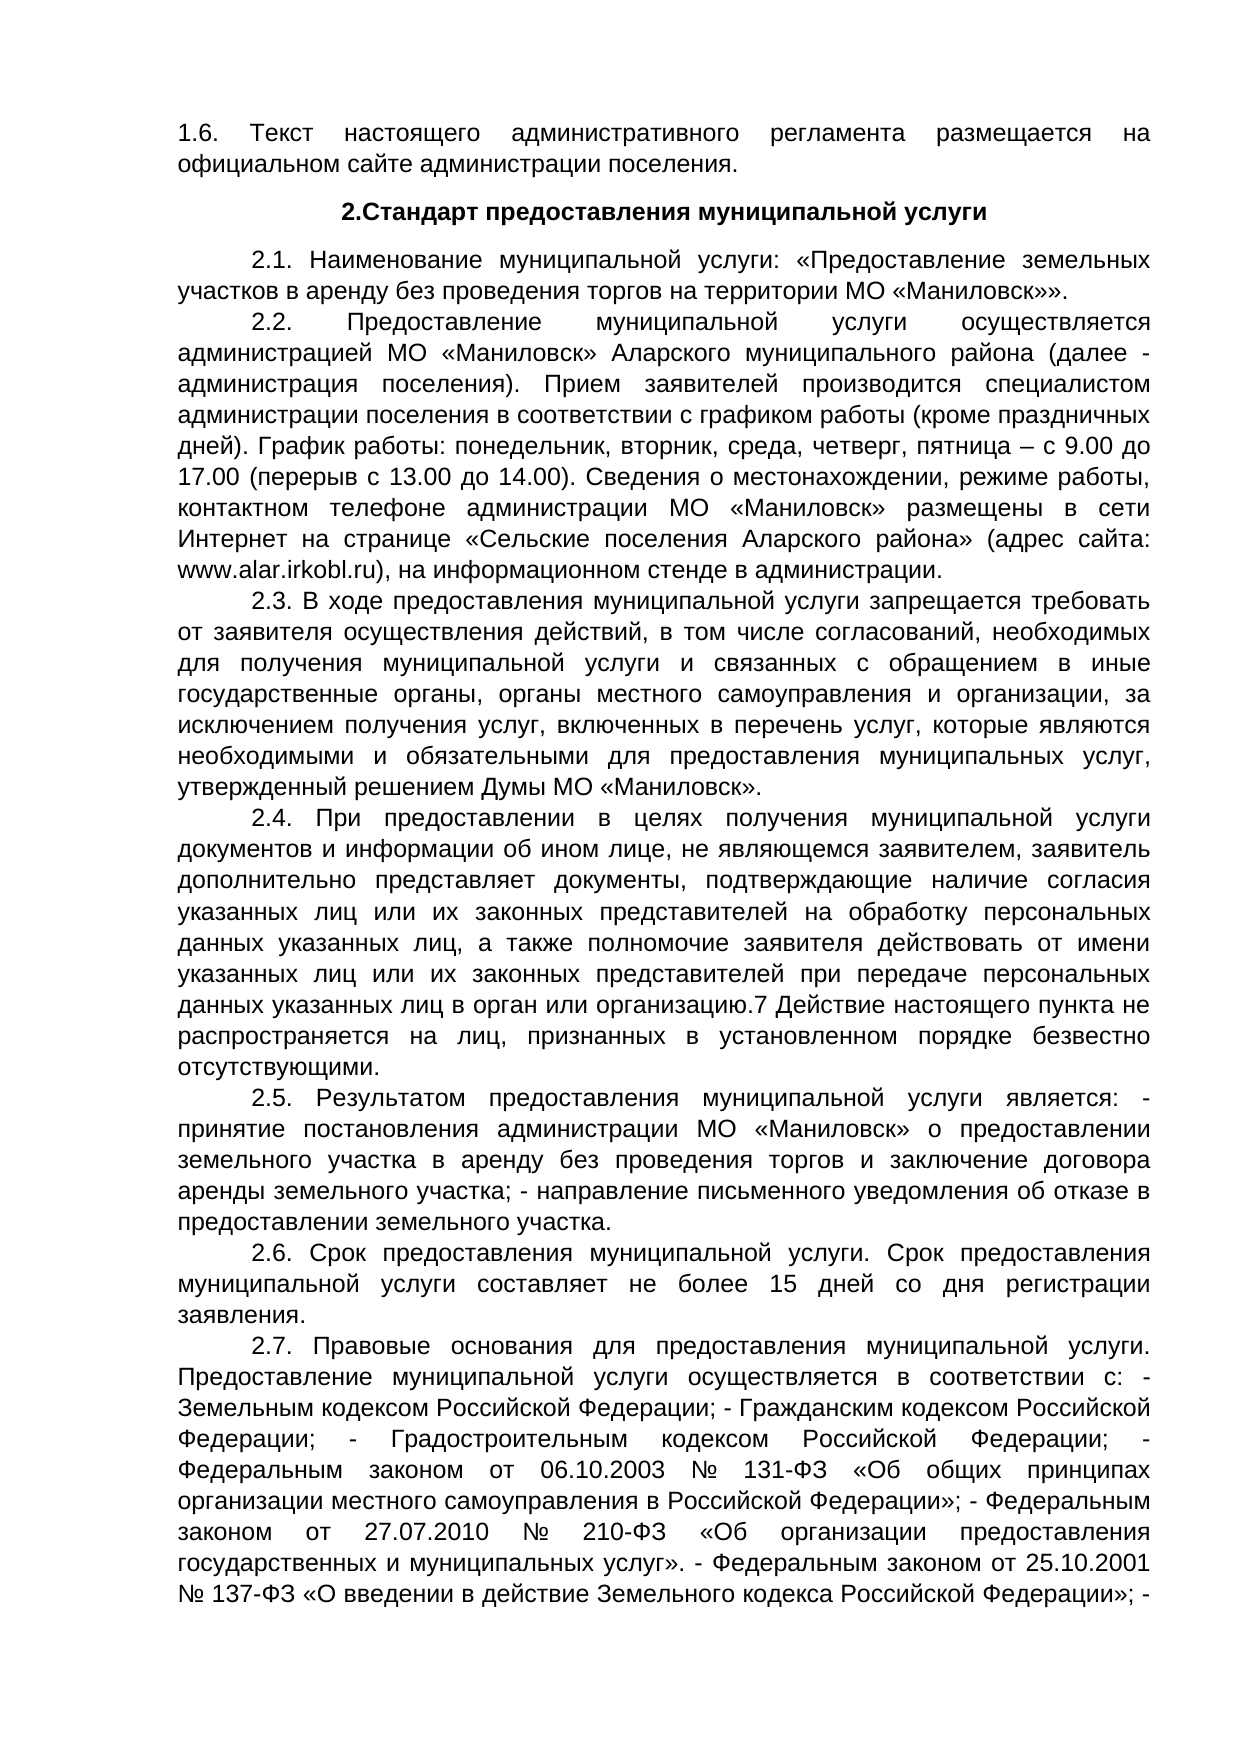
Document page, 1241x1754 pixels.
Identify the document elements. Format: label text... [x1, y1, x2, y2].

text 2.2. Предоставление муниципальной услуги осуществляется администрацией МО «Маниловск» Аларского муниципального района (далее - администрация поселения). Прием заявителей производится специалистом администрации поселения в соответствии с графиком работы (кроме праздничных дней). График работы: понедельник, вторник, среда, четверг, пятница – с 9.00 до 17.00 (перерыв с 13.00 до 14.00). Сведения о местонахождении, режиме работы, контактном телефоне администрации МО «Маниловск» размещены в сети Интернет на странице «Сельские поселения Аларского района» (адрес сайта: www.alar.irkobl.ru), на информационном стенде в администрации. [177, 307, 1152, 584]
text 2.4. При предоставлении в целях получения муниципальной услуги документов и информации об ином лице, не являющемся заявителем, заявитель дополнительно представляет документы, подтверждающие наличие согласия указанных лиц или их законных представителей на обработку персональных данных указанных лиц, а также полномочие заявителя действовать от имени указанных лиц или их законных представителей при передаче персональных данных указанных лиц в орган или организацию.7 Действие настоящего пункта не распространяется на лиц, признанных в установленном порядке безвестно отсутствующими. [177, 803, 1152, 1080]
text 2.3. В ходе предоставления муниципальной услуги запрещается требовать от заявителя осуществления действий, в том числе согласований, необходимых для получения муниципальной услуги и связанных с обращением в иные государственные органы, органы местного самоуправления и организации, за исключением получения услуг, включенных в перечень услуг, которые являются необходимыми и обязательными для предоставления муниципальных услуг, утвержденный решением Думы МО «Маниловск». [177, 586, 1152, 801]
text 1.6. Текст настоящего административного регламента размещается на официальном сайте администрации поселения. [177, 118, 1152, 178]
text 2.6. Срок предоставления муниципальной услуги. Срок предоставления муниципальной услуги составляет не более 15 дней со дня регистрации заявления. [177, 1238, 1152, 1329]
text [177, 1331, 1152, 1608]
text 2.5. Результатом предоставления муниципальной услуги является: - принятие постановления администрации МО «Маниловск» о предоставлении земельного участка в аренду без проведения торгов и заключение договора аренды земельного участка; - направление письменного уведомления об отказе в предоставлении земельного участка. [177, 1083, 1152, 1236]
text 2.Стандарт предоставления муниципальной услуги [177, 197, 1152, 226]
text 2.1. Наименование муниципальной услуги: «Предоставление земельных участков в аренду без проведения торгов на территории МО «Маниловск»». [177, 244, 1152, 304]
